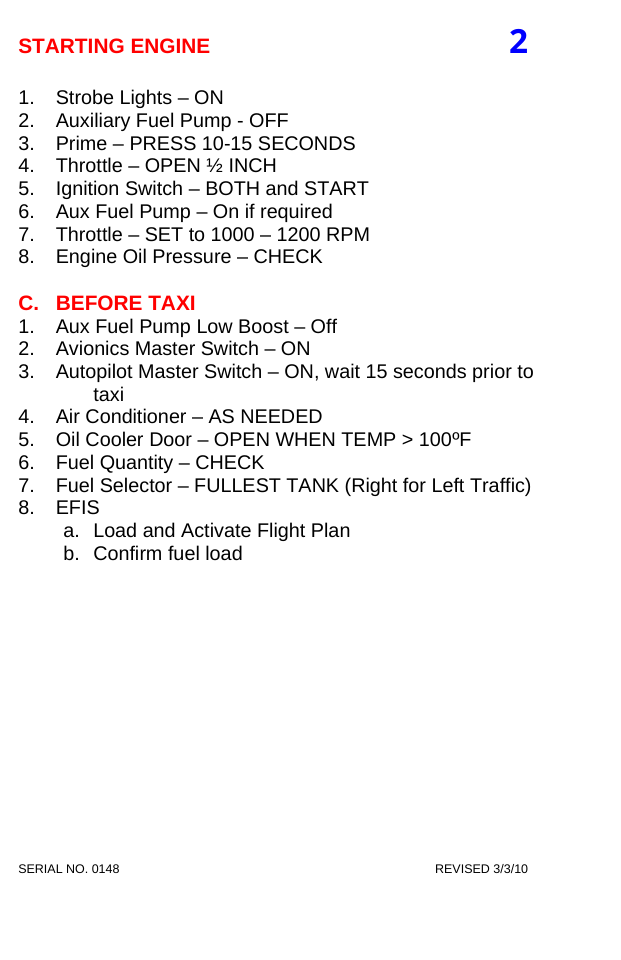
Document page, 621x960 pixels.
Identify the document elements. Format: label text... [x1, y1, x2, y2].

list Throttle – OPEN ½ INCH [18, 154, 557, 177]
list Strobe Lights – ON [18, 86, 557, 109]
list Avionics Master Switch – ON [18, 337, 557, 360]
list Prime – PRESS 10-15 SECONDS [18, 132, 557, 154]
list Confirm fuel load [63, 542, 557, 564]
list Ignition Switch – BOTH and START [18, 177, 557, 200]
list Load and Activate Flight Plan [63, 519, 557, 542]
list Fuel Quantity – CHECK [18, 451, 557, 473]
text STARTING ENGINE 2 [18, 18, 557, 63]
list Auxiliary Fuel Pump - OFF [18, 109, 557, 132]
list Aux Fuel Pump Low Boost – Off [18, 314, 557, 337]
list BEFORE TAXI [18, 291, 557, 314]
list Air Conditioner – AS NEEDED [18, 405, 557, 428]
list Fuel Selector – FULLEST TANK (Right for Left Traffic) [18, 473, 557, 496]
list Aux Fuel Pump – On if required [18, 200, 557, 222]
list Engine Oil Pressure – CHECK [18, 245, 557, 268]
list Autopilot Master Switch – ON, wait 15 seconds prior to taxi [18, 360, 557, 405]
list Oil Cooler Door – OPEN WHEN TEMP > 100ºF [18, 428, 557, 451]
list Throttle – SET to 1000 – 1200 RPM [18, 222, 557, 245]
list EFIS [18, 496, 557, 519]
